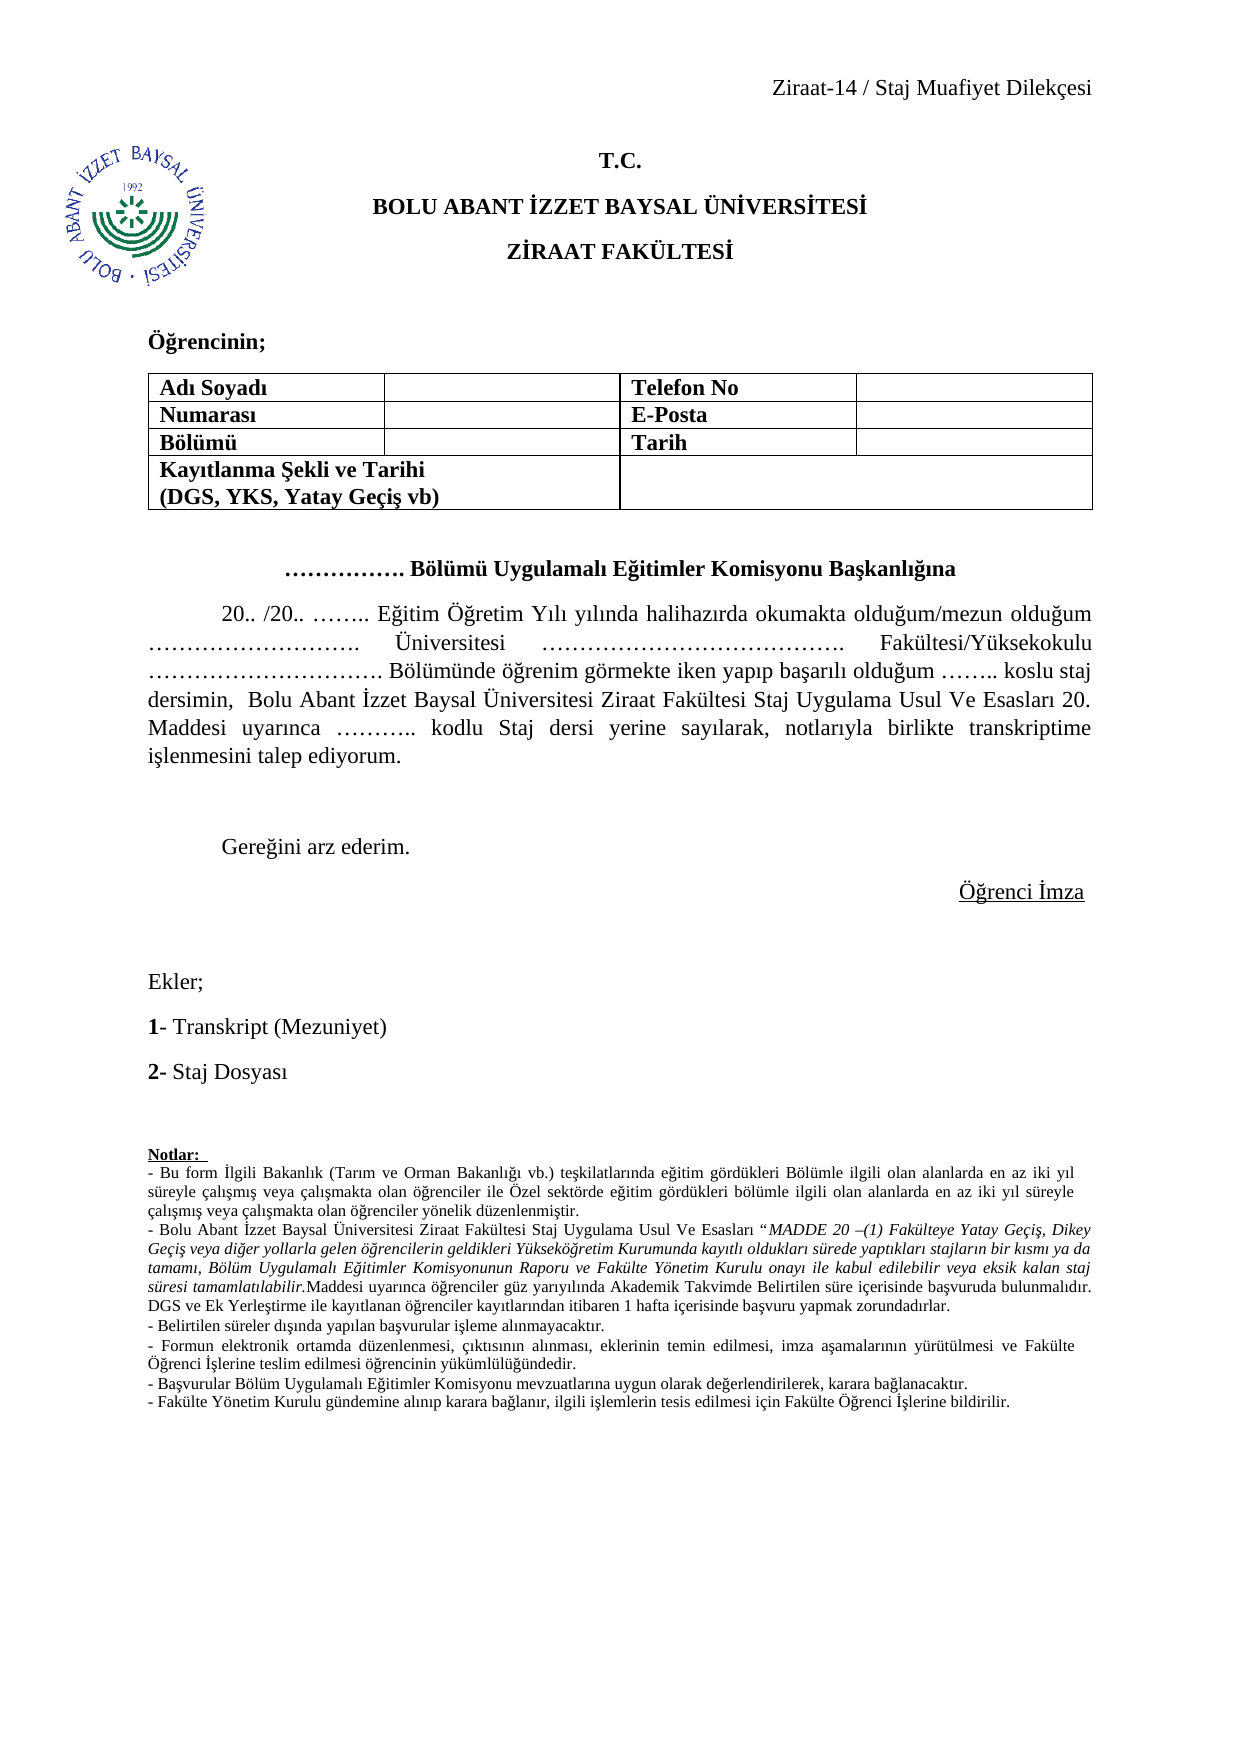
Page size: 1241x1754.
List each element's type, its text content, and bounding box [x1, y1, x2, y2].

text - Fakülte Yönetim Kurulu gündemine alınıp karara bağlanır, ilgili işlemlerin tesis edilmesi için Fakülte Öğrenci İşlerine bildirilir. [148, 1393, 1076, 1411]
text - Başvurular Bölüm Uygulamalı Eğitimler Komisyonu mevzuatlarına uygun olarak değerlendirilerek, karara bağlanacaktır. [148, 1374, 1093, 1393]
table_cell [621, 456, 1092, 509]
text - Bolu Abant İzzet Baysal Üniversitesi Ziraat Fakültesi Staj Uygulama Usul Ve Esasları “MADDE 20 –(1) Fakülteye Yatay Geçiş, Dikey Geçiş veya diğer yollarla gelen öğrencilerin geldikleri Yükseköğretim Kurumunda kayıtlı oldukları sürede yaptıkları stajların bir kısmı ya da tamamı, Bölüm Uygulamalı Eğitimler Komisyonunun Raporu ve Fakülte Yönetim Kurulu onayı ile kabul edilebilir veya eksik kalan staj süresi tamamlatılabilir.Maddesi uyarınca öğrenciler güz yarıyılında Akademik Takvimde Belirtilen süre içerisinde başvuruda bulunmalıdır. DGS ve Ek Yerleştirme ile kayıtlanan öğrenciler kayıtlarından itibaren 1 hafta içerisinde başvuru yapmak zorundadırlar. [148, 1220, 1093, 1315]
table_header [857, 374, 1092, 401]
text 20.. /20.. …….. Eğitim Öğretim Yılı yılında halihazırda okumakta olduğum/mezun olduğum ………………………. Üniversitesi …………………………………. Fakültesi/Yüksekokulu …………………………. Bölümünde öğrenim görmekte iken yapıp başarılı olduğum …….. koslu staj dersimin, Bolu Abant İzzet Baysal Üniversitesi Ziraat Fakültesi Staj Uygulama Usul Ve Esasları 20. Maddesi uyarınca ……….. kodlu Staj dersi yerine sayılarak, notlarıyla birlikte transkriptime işlenmesini talep ediyorum. [148, 600, 1093, 769]
text Öğrenci İmza [885, 878, 1093, 904]
table_header Telefon No [621, 374, 856, 401]
table_header [385, 374, 619, 401]
text Ekler; [148, 968, 1093, 994]
table_cell Numarası [149, 402, 384, 428]
text - Bu form İlgili Bakanlık (Tarım ve Orman Bakanlığı vb.) teşkilatlarında eğitim gördükleri Bölümle ilgili olan alanlarda en az iki yıl süreyle çalışmış veya çalışmakta olan öğrenciler ile Özel sektörde eğitim gördükleri bölümle ilgili olan alanlarda en az iki yıl süreyle çalışmış veya çalışmakta olan öğrenciler yönelik düzenlenmiştir. [148, 1163, 1076, 1220]
text 2- Staj Dosyası [148, 1058, 1093, 1084]
table_cell [385, 429, 619, 455]
table_cell Kayıtlanma Şekli ve Tarihi (DGS, YKS, Yatay Geçiş vb) [149, 456, 619, 509]
text Öğrencinin; [148, 328, 1093, 354]
table_cell Tarih [621, 429, 856, 455]
text T.C. [207, 148, 1093, 174]
picture [65, 146, 207, 286]
table_cell [857, 429, 1092, 455]
text 1- Transkript (Mezuniyet) [148, 1013, 1093, 1039]
text ……………. Bölümü Uygulamalı Eğitimler Komisyonu Başkanlığına [148, 555, 1093, 582]
text Gereğini arz ederim. [148, 833, 1093, 859]
text Notlar: [148, 1144, 1093, 1163]
table_cell [857, 402, 1092, 428]
table_cell [385, 402, 619, 428]
text - Formun elektronik ortamda düzenlenmesi, çıktısının alınması, eklerinin temin edilmesi, imza aşamalarının yürütülmesi ve Fakülte Öğrenci İşlerine teslim edilmesi öğrencinin yükümlülüğündedir. [148, 1336, 1076, 1373]
text ZİRAAT FAKÜLTESİ [207, 238, 1093, 264]
table_cell Bölümü [149, 429, 384, 455]
table_header Adı Soyadı [149, 374, 384, 401]
text BOLU ABANT İZZET BAYSAL ÜNİVERSİTESİ [207, 193, 1093, 219]
table_cell E-Posta [621, 402, 856, 428]
text - Belirtilen süreler dışında yapılan başvurular işleme alınmayacaktır. [148, 1316, 1093, 1335]
